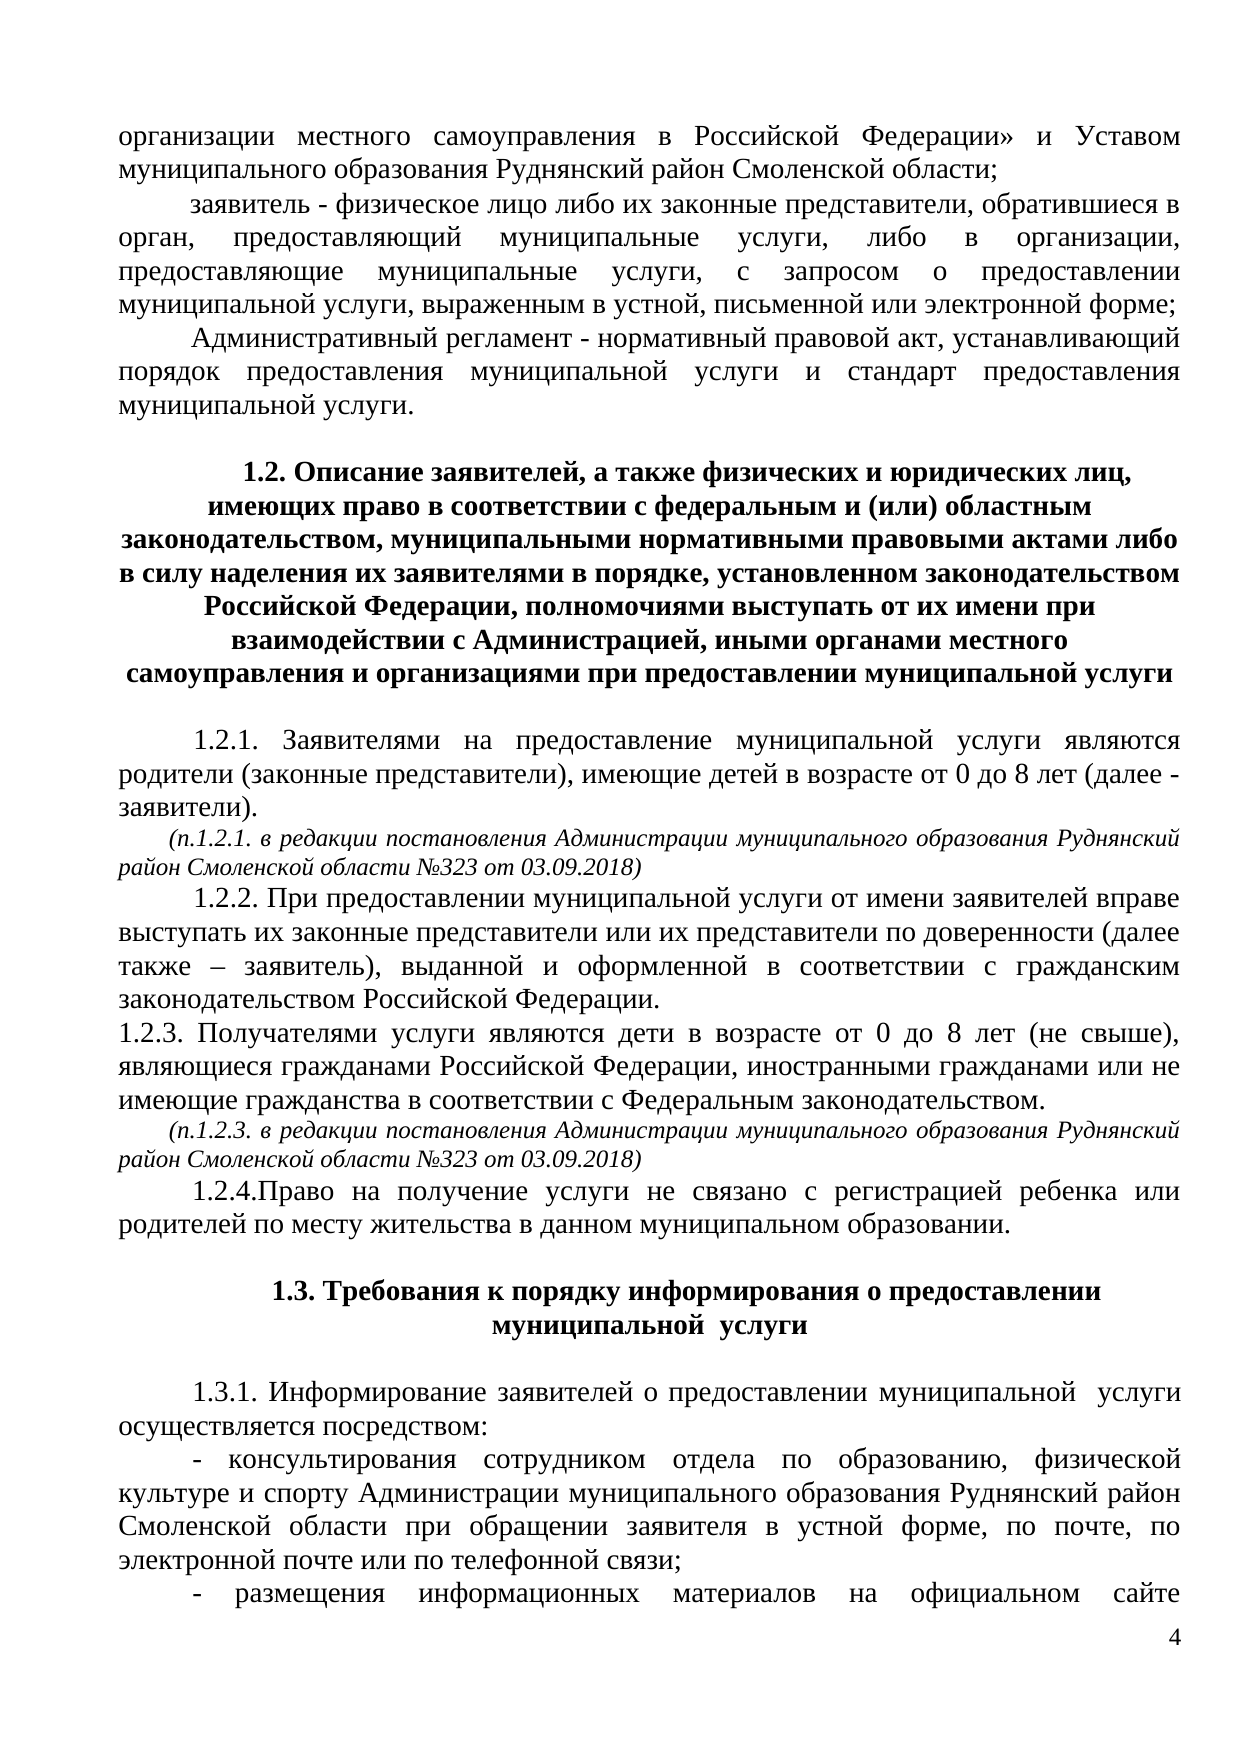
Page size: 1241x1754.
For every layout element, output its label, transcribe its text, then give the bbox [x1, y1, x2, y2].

text - консультирования сотрудником отдела по образованию, физической культуре и спорту Администрации муниципального образования Руднянский район Смоленской области при обращении заявителя в устной форме, по почте, по электронной почте или по телефонной связи; [118, 1441, 1181, 1575]
text 1.2.1. Заявителями на предоставление муниципальной услуги являются родители (законные представители), имеющие детей в возрасте от 0 до 8 лет (далее - заявители). [118, 722, 1181, 823]
text (п.1.2.3. в редакции постановления Администрации муниципального образования Руднянский район Смоленской области №323 от 03.09.2018) [118, 1115, 1181, 1173]
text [118, 1575, 1181, 1609]
text Административный регламент - нормативный правовой акт, устанавливающий порядок предоставления муниципальной услуги и стандарт предоставления муниципальной услуги. [118, 320, 1181, 421]
text 1.2. Описание заявителей, а также физических и юридических лиц, имеющих право в соответствии с федеральным и (или) областным законодательством, муниципальными нормативными правовыми актами либо в силу наделения их заявителями в порядке, установленном законодательством Российской Федерации, полномочиями выступать от их имени при взаимодействии с Администрацией, иными органами местного самоуправления и организациями при предоставлении муниципальной услуги [118, 454, 1181, 689]
text 1.2.2. При предоставлении муниципальной услуги от имени заявителей вправе выступать их законные представители или их представители по доверенности (далее также – заявитель), выданной и оформленной в соответствии с гражданским законодательством Российской Федерации. [118, 881, 1181, 1015]
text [118, 118, 1181, 185]
text заявитель - физическое лицо либо их законные представители, обратившиеся в орган, предоставляющий муниципальные услуги, либо в организации, предоставляющие муниципальные услуги, с запросом о предоставлении муниципальной услуги, выраженным в устной, письменной или электронной форме; [118, 186, 1181, 320]
text (п.1.2.1. в редакции постановления Администрации муниципального образования Руднянский район Смоленской области №323 от 03.09.2018) [118, 823, 1181, 881]
text 1.2.3. Получателями услуги являются дети в возрасте от 0 до 8 лет (не свыше), являющиеся гражданами Российской Федерации, иностранными гражданами или не имеющие гражданства в соответствии с Федеральным законодательством. [118, 1015, 1181, 1115]
list 1.2.4.Право на получение услуги не связано с регистрацией ребенка или родителей по месту жительства в данном муниципальном образовании. [118, 1173, 1181, 1240]
text 1.3.1. Информирование заявителей о предоставлении муниципальной услуги осуществляется посредством: [118, 1374, 1181, 1441]
text 1.3. Требования к порядку информирования о предоставлении муниципальной услуги [118, 1273, 1181, 1341]
